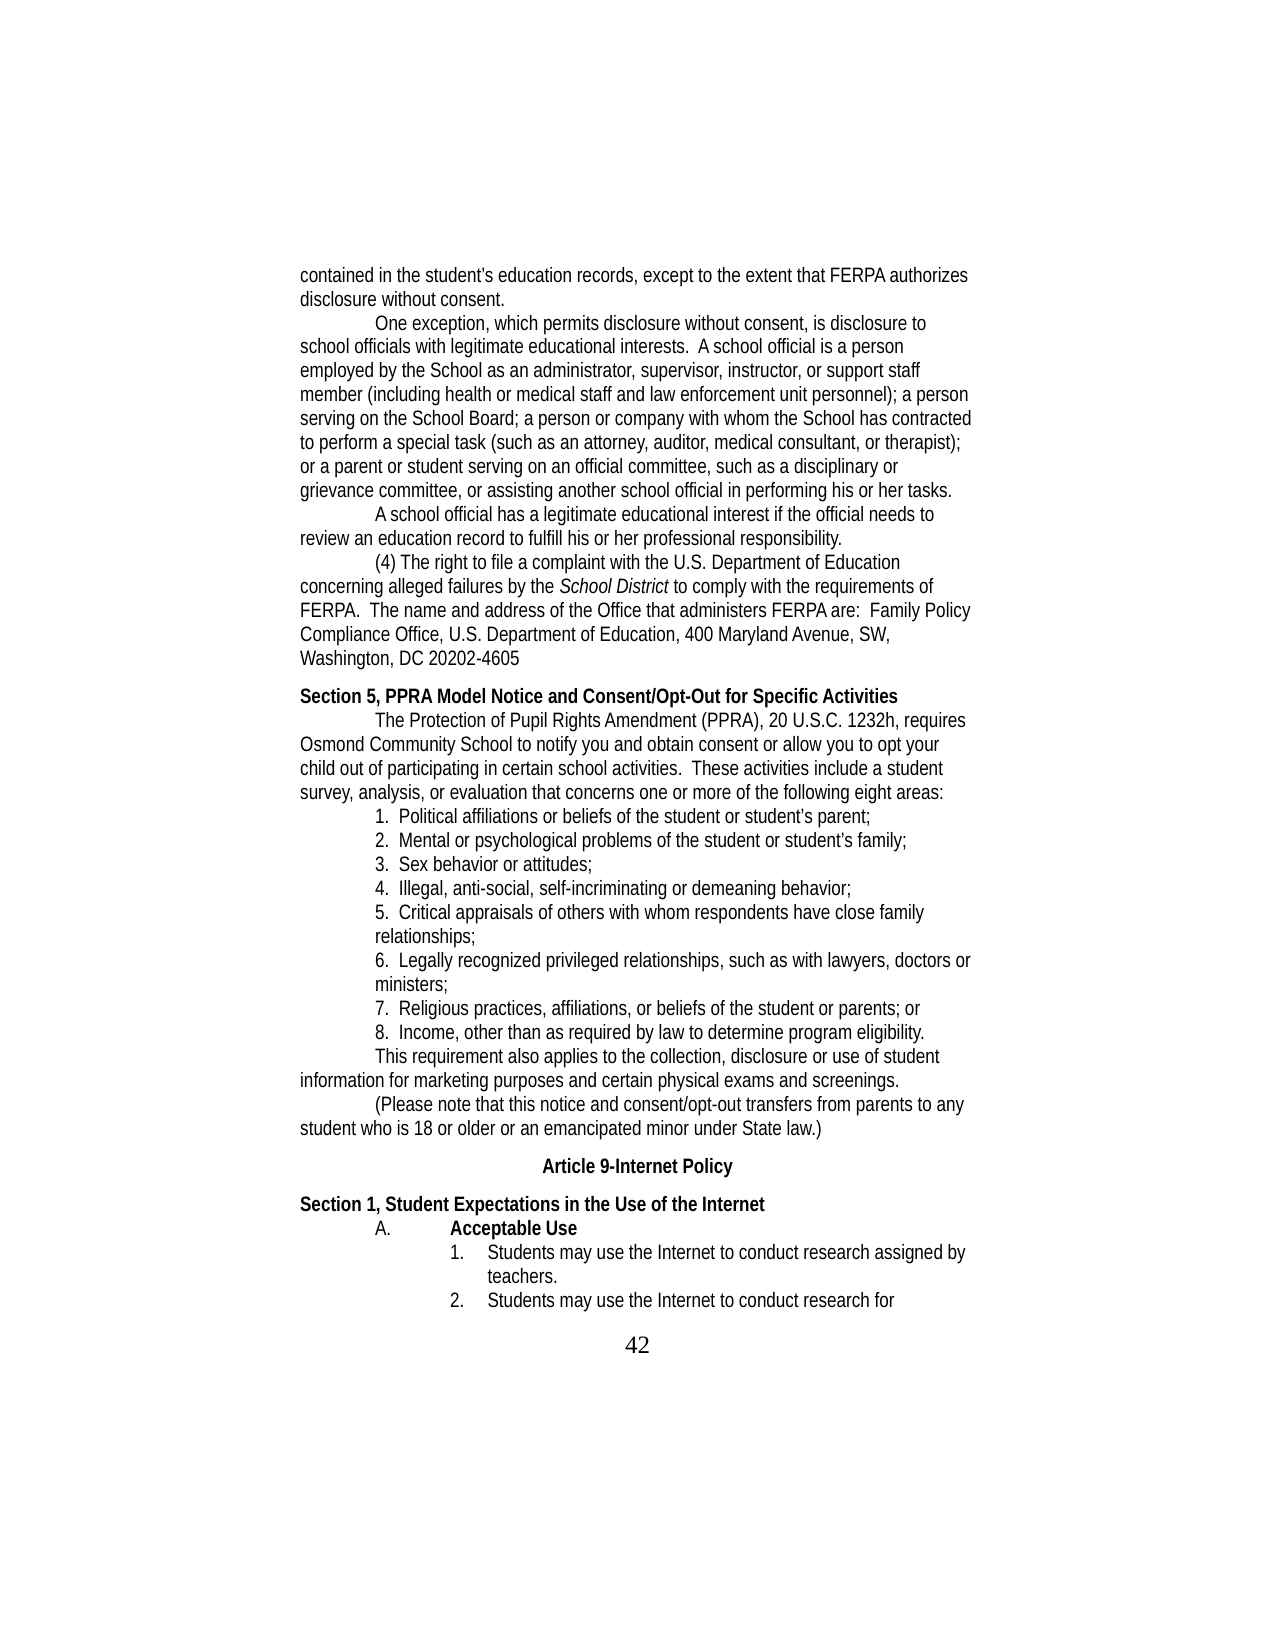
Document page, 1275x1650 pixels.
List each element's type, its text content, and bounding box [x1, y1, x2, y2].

text 1. Political affiliations or beliefs of the student or student’s parent; [300, 804, 975, 828]
text One exception, which permits disclosure without consent, is disclosure to school officials with legitimate educational interests. A school official is a person employed by the School as an administrator, supervisor, instructor, or support staff member (including health or medical staff and law enforcement unit personnel); a person serving on the School Board; a person or company with whom the School has contracted to perform a special task (such as an attorney, auditor, medical consultant, or therapist); or a parent or student serving on an official committee, such as a disciplinary or grievance committee, or assisting another school official in performing his or her tasks. [300, 310, 975, 502]
text 8. Income, other than as required by law to determine program eligibility. [300, 1019, 975, 1043]
text (4) The right to file a complaint with the U.S. Department of Education concerning alleged failures by the School District to comply with the requirements of FERPA. The name and address of the Office that administers FERPA are: Family Policy Compliance Office, U.S. Department of Education, 400 Maryland Avenue, SW, Washington, DC 20202-4605 [300, 550, 975, 670]
text Article 9-Internet Policy [300, 1154, 975, 1178]
text 6. Legally recognized privileged relationships, such as with lawyers, doctors or ministers; [300, 948, 975, 996]
text Section 1, Student Expectations in the Use of the Internet [300, 1192, 975, 1216]
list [450, 1288, 975, 1312]
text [300, 262, 975, 310]
text A school official has a legitimate educational interest if the official needs to review an education record to fulfill his or her professional responsibility. [300, 502, 975, 550]
text 2. Mental or psychological problems of the student or student’s family; [300, 828, 975, 852]
list Acceptable Use [375, 1216, 975, 1240]
text (Please note that this notice and consent/opt-out transfers from parents to any student who is 18 or older or an emancipated minor under State law.) [300, 1091, 975, 1139]
text The Protection of Pupil Rights Amendment (PPRA), 20 U.S.C. 1232h, requires Osmond Community School to notify you and obtain consent or allow you to opt your child out of participating in certain school activities. These activities include a student survey, analysis, or evaluation that concerns one or more of the following eight areas: [300, 708, 975, 804]
list Students may use the Internet to conduct research assigned by teachers. [450, 1240, 975, 1288]
text 3. Sex behavior or attitudes; [300, 852, 975, 876]
text Section 5, PPRA Model Notice and Consent/Opt-Out for Specific Activities [300, 684, 975, 708]
text This requirement also applies to the collection, disclosure or use of student information for marketing purposes and certain physical exams and screenings. [300, 1043, 975, 1091]
text 4. Illegal, anti-social, self-incriminating or demeaning behavior; [300, 876, 975, 900]
text 7. Religious practices, affiliations, or beliefs of the student or parents; or [300, 996, 975, 1019]
text 5. Critical appraisals of others with whom respondents have close family relationships; [300, 900, 975, 948]
